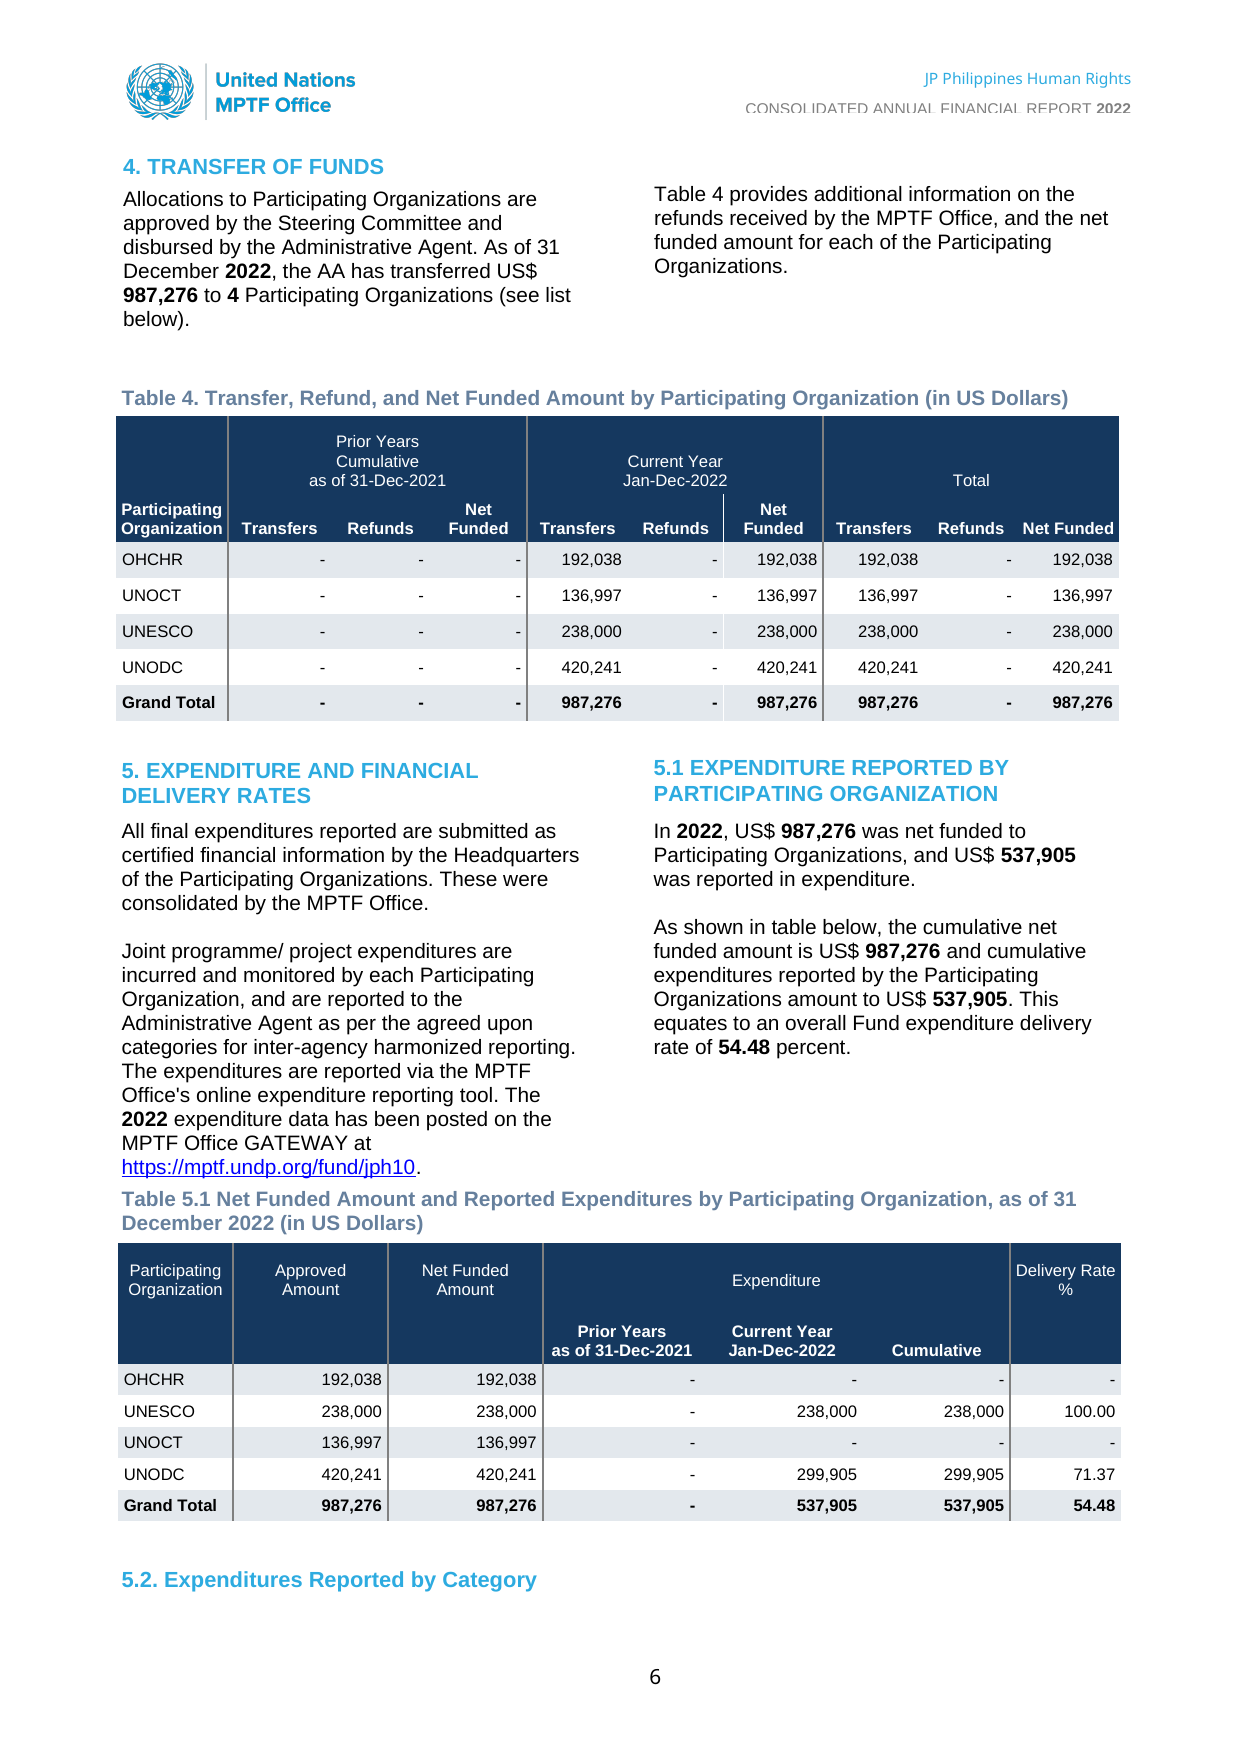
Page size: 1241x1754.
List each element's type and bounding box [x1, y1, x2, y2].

table_cell [0, 381, 1240, 722]
table_header [0, 751, 1240, 1183]
picture [118, 61, 362, 122]
table_header [0, 150, 1240, 381]
table_header [0, 1560, 1240, 1623]
table_cell [0, 1183, 1240, 1531]
